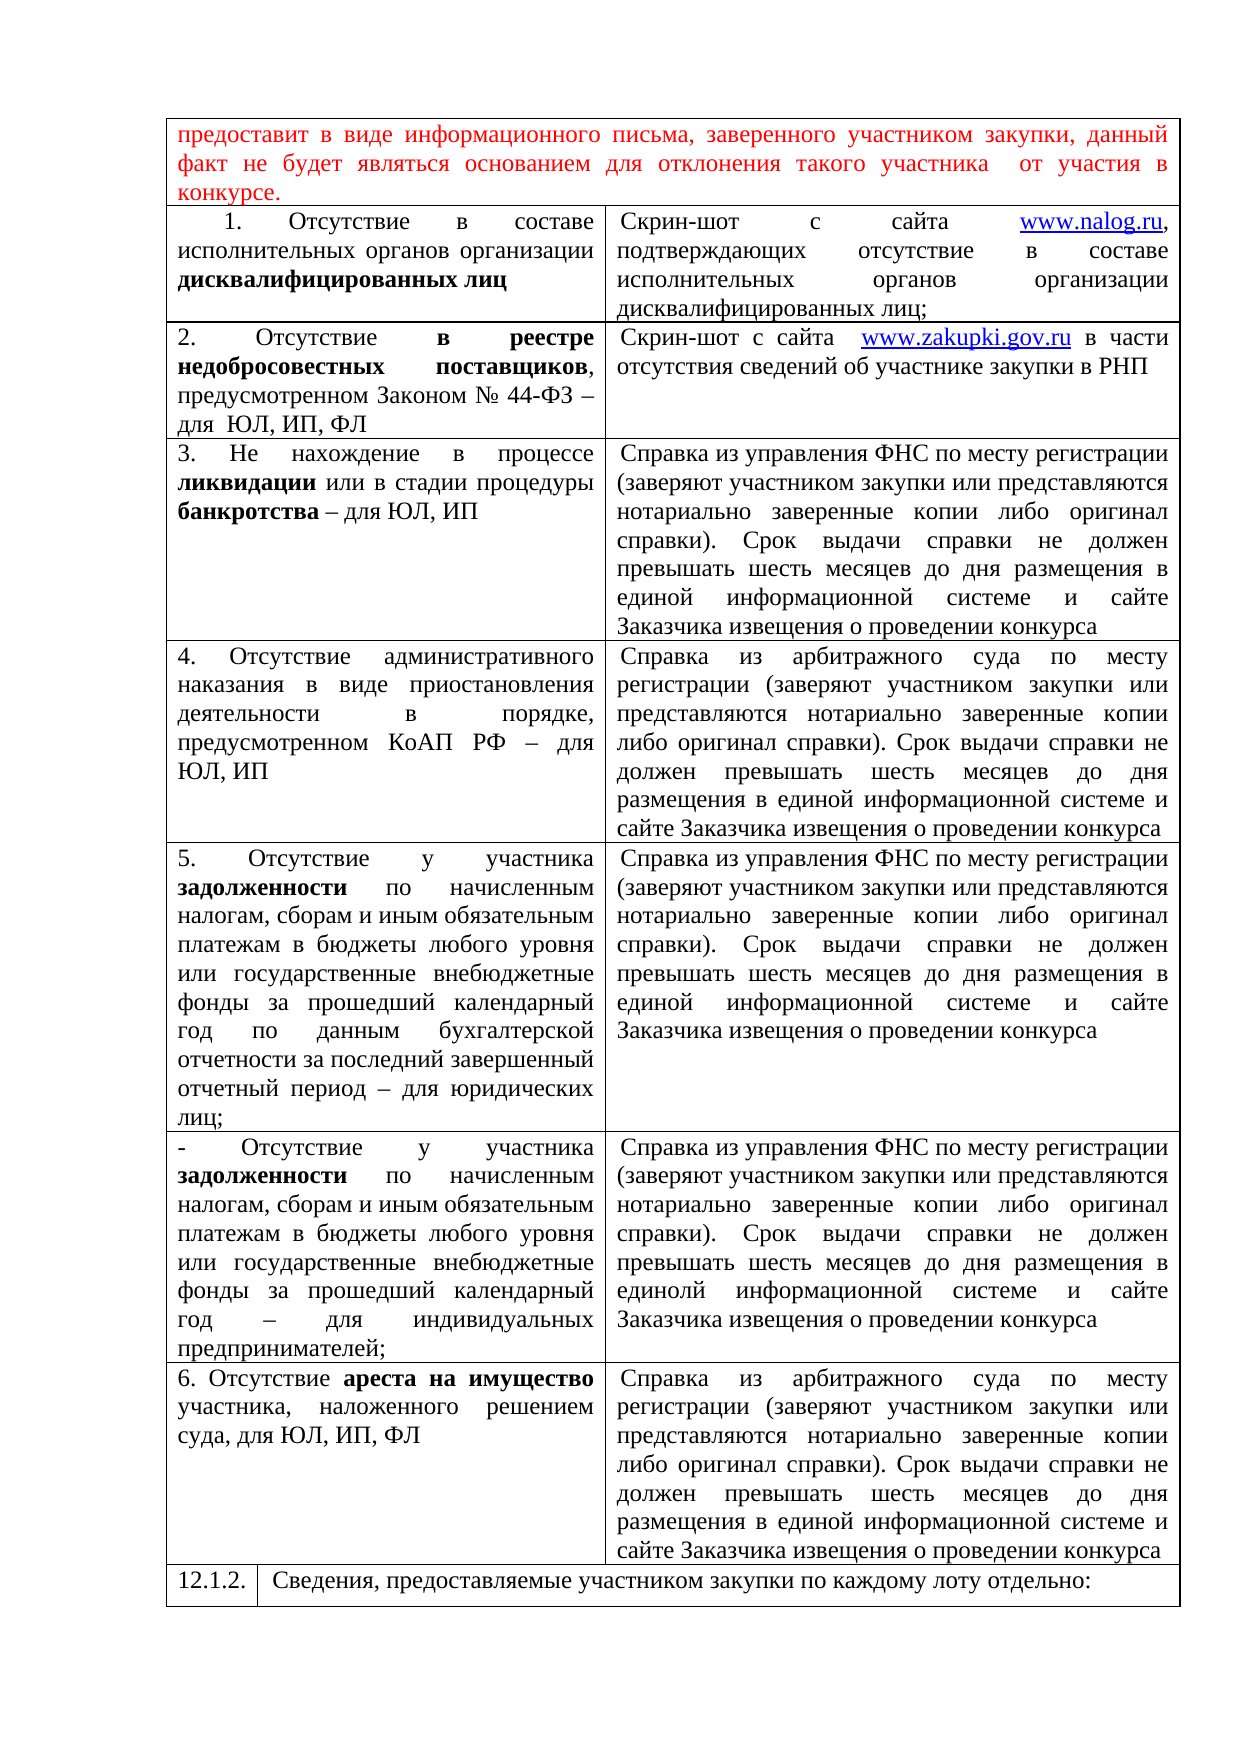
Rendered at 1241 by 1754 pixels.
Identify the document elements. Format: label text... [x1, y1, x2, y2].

table_cell 1. Отсутствие в составе исполнительных органов организации дисквалифицированных лиц [167, 206, 605, 321]
table_cell 5. Отсутствие у участника задолженности по начисленным налогам, сборам и иным обязательным платежам в бюджеты любого уровня или государственные внебюджетные фонды за прошедший календарный год по данным бухгалтерской отчетности за последний завершенный отчетный период – для юридических лиц; [167, 843, 605, 1131]
table_cell Скрин-шот с сайта www.zakupki.gov.ru в части отсутствия сведений об участнике закупки в РНП [606, 323, 1179, 437]
table_cell Справка из управления ФНС по месту регистрации (заверяют участником закупки или представляются нотариально заверенные копии либо оригинал справки). Срок выдачи справки не должен превышать шесть месяцев до дня размещения в единой информационной системе и сайте Заказчика извещения о проведении конкурса [606, 439, 1179, 640]
table_cell 2. Отсутствие в реестре недобросовестных поставщиков, предусмотренном Законом № 44-ФЗ – для ЮЛ, ИП, ФЛ [167, 323, 605, 437]
table_cell 3. Не нахождение в процессе ликвидации или в стадии процедуры банкротства – для ЮЛ, ИП [167, 439, 605, 640]
table_cell Сведения, предоставляемые участником закупки по каждому лоту отдельно: [258, 1565, 1179, 1606]
table_cell 12.1.2. [167, 1565, 257, 1606]
table_cell 6. Отсутствие ареста на имущество участника, наложенного решением суда, для ЮЛ, ИП, ФЛ [167, 1363, 605, 1564]
table_cell Справка из арбитражного суда по месту регистрации (заверяют участником закупки или представляются нотариально заверенные копии либо оригинал справки). Срок выдачи справки не должен превышать шесть месяцев до дня размещения в единой информационной системе и сайте Заказчика извещения о проведении конкурса [606, 1363, 1179, 1564]
table_cell Справка из арбитражного суда по месту регистрации (заверяют участником закупки или представляются нотариально заверенные копии либо оригинал справки). Срок выдачи справки не должен превышать шесть месяцев до дня размещения в единой информационной системе и сайте Заказчика извещения о проведении конкурса [606, 641, 1179, 842]
table_cell Скрин-шот с сайта www.nalog.ru, подтверждающих отсутствие в составе исполнительных органов организации дисквалифицированных лиц; [606, 206, 1179, 321]
table_cell Справка из управления ФНС по месту регистрации (заверяют участником закупки или представляются нотариально заверенные копии либо оригинал справки). Срок выдачи справки не должен превышать шесть месяцев до дня размещения в единолй информационной системе и сайте Заказчика извещения о проведении конкурса [606, 1132, 1179, 1362]
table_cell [167, 119, 1179, 205]
table_cell Справка из управления ФНС по месту регистрации (заверяют участником закупки или представляются нотариально заверенные копии либо оригинал справки). Срок выдачи справки не должен превышать шесть месяцев до дня размещения в единой информационной системе и сайте Заказчика извещения о проведении конкурса [606, 843, 1179, 1131]
table_cell - Отсутствие у участника задолженности по начисленным налогам, сборам и иным обязательным платежам в бюджеты любого уровня или государственные внебюджетные фонды за прошедший календарный год – для индивидуальных предпринимателей; [167, 1132, 605, 1362]
table_cell 4. Отсутствие административного наказания в виде приостановления деятельности в порядке, предусмотренном КоАП РФ – для ЮЛ, ИП [167, 641, 605, 842]
